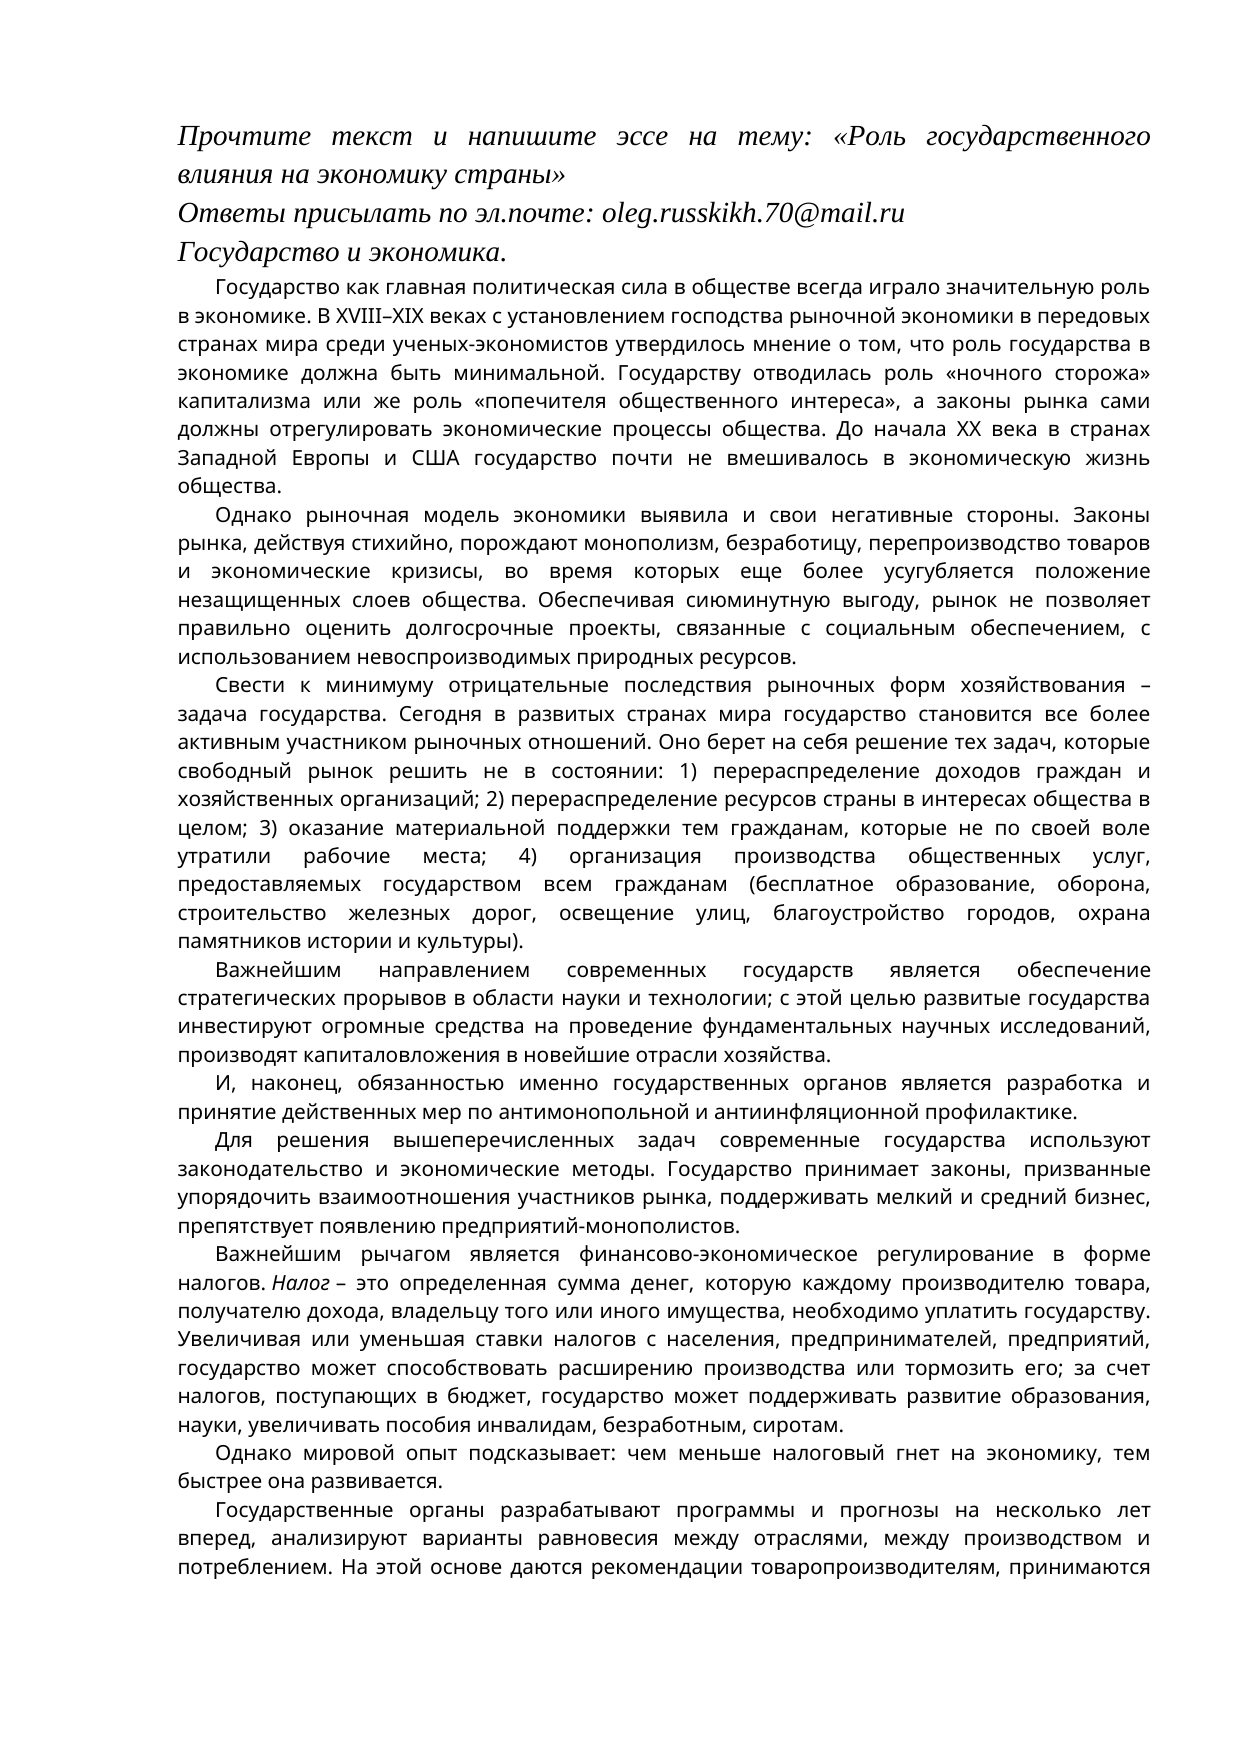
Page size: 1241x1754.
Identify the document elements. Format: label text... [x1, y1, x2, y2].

subtitle Ответы присылать по эл.почте: oleg.russkikh.70@mail.ru [177, 195, 1152, 229]
subtitle Государство и экономика. [177, 234, 1152, 267]
text Важнейшим рычагом является финансово-экономическое регулирование в форме налогов. Налог – это определенная сумма денег, которую каждому производителю товара, получателю дохода, владельцу того или иного имущества, необходимо уплатить государству. Увеличивая или уменьшая ставки налогов с населения, предпринимателей, предприятий, государство может способствовать расширению производства или тормозить его; за счет налогов, поступающих в бюджет, государство может поддерживать развитие образования, науки, увеличивать пособия инвалидам, безработным, сиротам. [177, 1239, 1152, 1438]
subtitle Прочтите текст и напишите эссе на тему: «Роль государственного влияния на экономику страны» [177, 118, 1152, 190]
text Свести к минимуму отрицательные последствия рыночных форм хозяйствования – задача государства. Сегодня в развитых странах мира государство становится все более активным участником рыночных отношений. Оно берет на себя решение тех задач, которые свободный рынок решить не в состоянии: 1) перераспределение доходов граждан и хозяйственных организаций; 2) перераспределение ресурсов страны в интересах общества в целом; 3) оказание материальной поддержки тем гражданам, которые не по своей воле утратили рабочие места; 4) организация производства общественных услуг, предоставляемых государством всем гражданам (бесплатное образование, оборона, строительство железных дорог, освещение улиц, благоустройство городов, охрана памятников истории и культуры). [177, 670, 1152, 955]
text Однако рыночная модель экономики выявила и свои негативные стороны. Законы рынка, действуя стихийно, порождают монополизм, безработицу, перепроизводство товаров и экономические кризисы, во время которых еще более усугубляется положение незащищенных слоев общества. Обеспечивая сиюминутную выгоду, рынок не позволяет правильно оценить долгосрочные проекты, связанные с социальным обеспечением, с использованием невоспроизводимых природных ресурсов. [177, 500, 1152, 670]
text Государство как главная политическая сила в обществе всегда играло значительную роль в экономике. В XVIII–XIX веках с установлением господства рыночной экономики в передовых странах мира среди ученых-экономистов утвердилось мнение о том, что роль государства в экономике должна быть минимальной. Государству отводилась роль «ночного сторожа» капитализма или же роль «попечителя общественного интереса», а законы рынка сами должны отрегулировать экономические процессы общества. До начала ХХ века в странах Западной Европы и США государство почти не вмешивалось в экономическую жизнь общества. [177, 272, 1152, 500]
text И, наконец, обязанностью именно государственных органов является разработка и принятие действенных мер по антимонопольной и антиинфляционной профилактике. [177, 1068, 1152, 1125]
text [177, 1495, 1152, 1580]
text Однако мировой опыт подсказывает: чем меньше налоговый гнет на экономику, тем быстрее она развивается. [177, 1438, 1152, 1495]
text Важнейшим направлением современных государств является обеспечение стратегических прорывов в области науки и технологии; с этой целью развитые государства инвестируют огромные средства на проведение фундаментальных научных исследований, производят капиталовложения в новейшие отрасли хозяйства. [177, 955, 1152, 1068]
text Для решения вышеперечисленных задач современные государства используют законодательство и экономические методы. Государство принимает законы, призванные упорядочить взаимоотношения участников рынка, поддерживать мелкий и средний бизнес, препятствует появлению предприятий-монополистов. [177, 1125, 1152, 1239]
